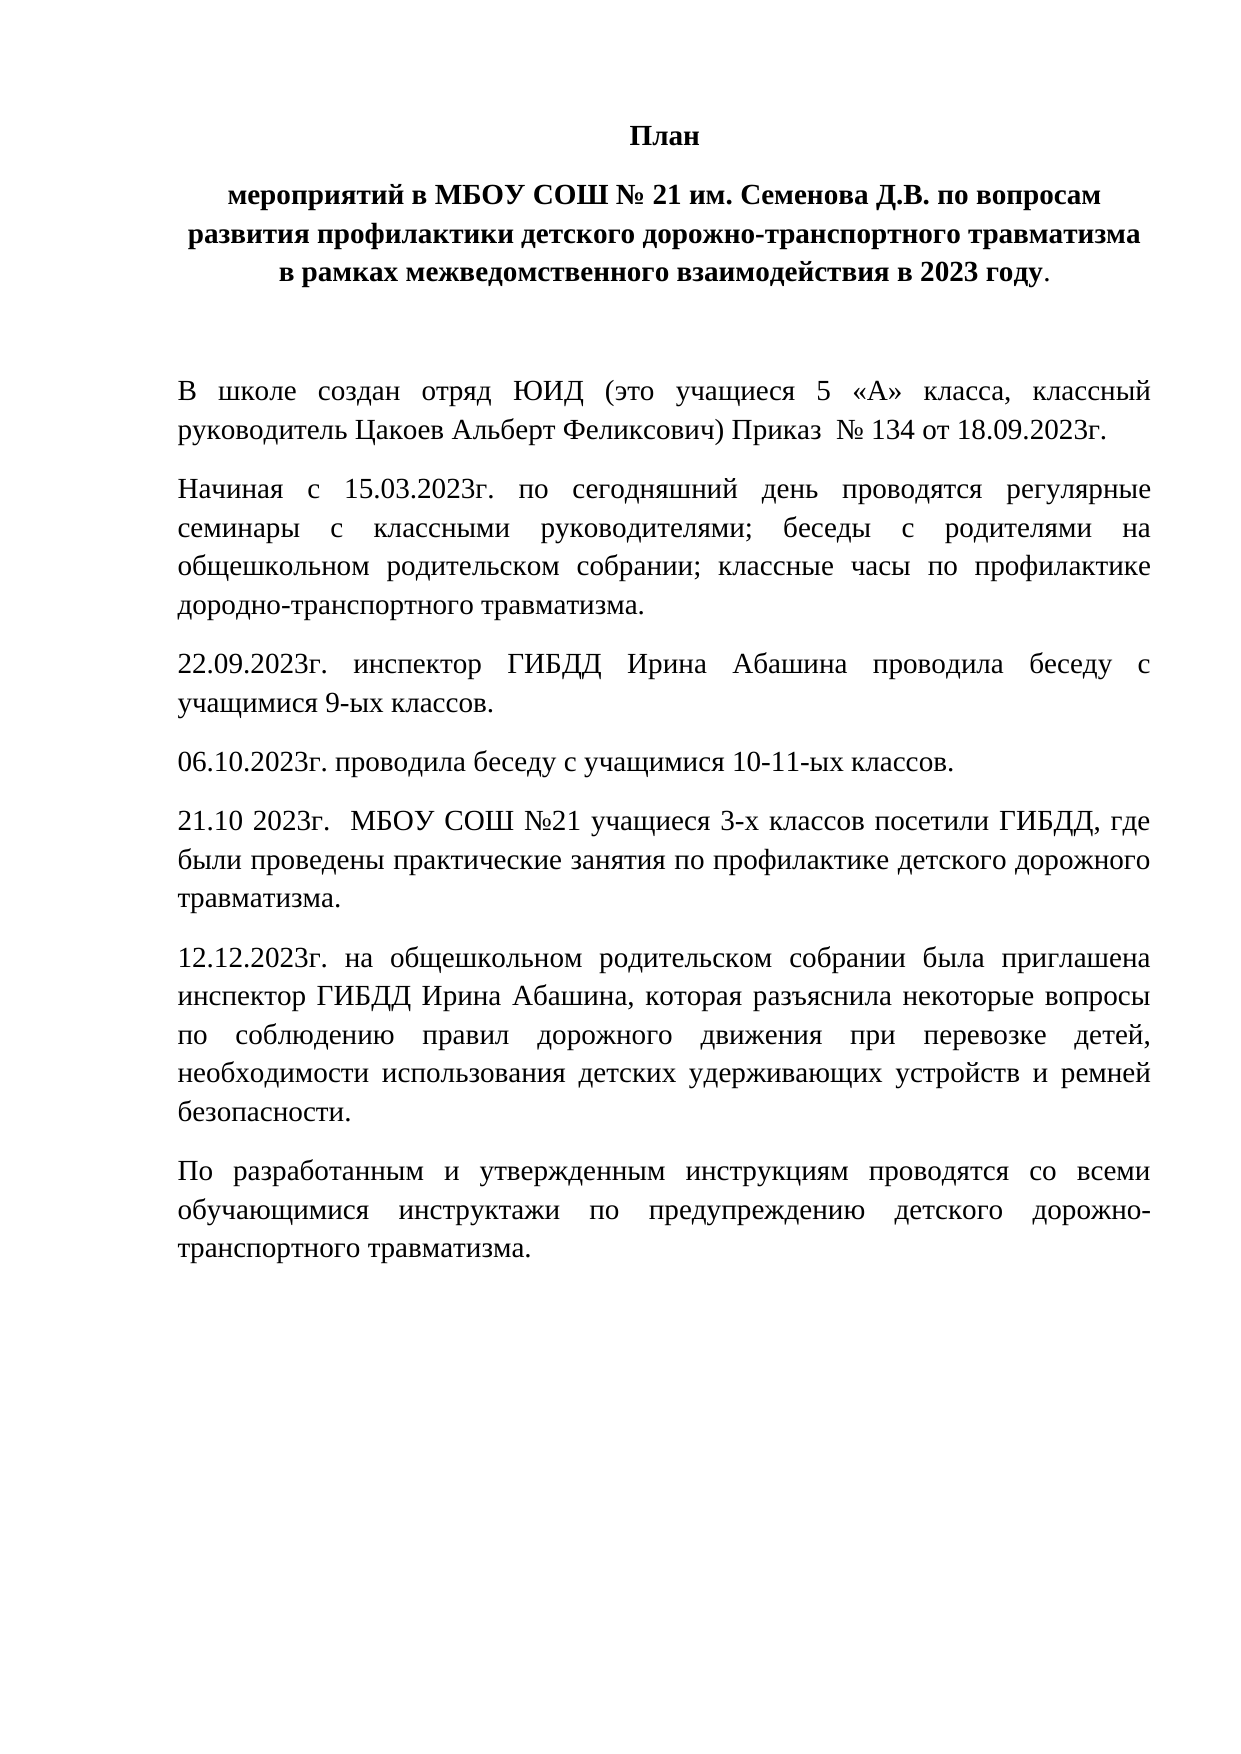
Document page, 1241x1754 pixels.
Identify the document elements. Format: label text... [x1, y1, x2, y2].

text 06.10.2023г. проводила беседу с учащимися 10-11-ых классов. [177, 744, 1152, 778]
text План [177, 118, 1152, 152]
text 22.09.2023г. инспектор ГИБДД Ирина Абашина проводила беседу с учащимися 9-ых классов. [177, 646, 1152, 718]
text мероприятий в МБОУ СОШ № 21 им. Семенова Д.В. по вопросам развития профилактики детского дорожно-транспортного травматизма в рамках межведомственного взаимодействия в 2023 году. [177, 177, 1152, 288]
text В школе создан отряд ЮИД (это учащиеся 5 «А» класса, классный руководитель Цакоев Альберт Феликсович) Приказ № 134 от 18.09.2023г. [177, 373, 1152, 445]
text 21.10 2023г. МБОУ СОШ №21 учащиеся 3-х классов посетили ГИБДД, где были проведены практические занятия по профилактике детского дорожного травматизма. [177, 803, 1152, 914]
text По разработанным и утвержденным инструкциям проводятся со всеми обучающимися инструктажи по предупреждению детского дорожно-транспортного травматизма. [177, 1153, 1152, 1264]
text Начиная с 15.03.2023г. по сегодняшний день проводятся регулярные семинары с классными руководителями; беседы с родителями на общешкольном родительском собрании; классные часы по профилактике дородно-транспортного травматизма. [177, 471, 1152, 620]
text 12.12.2023г. на общешкольном родительском собрании была приглашена инспектор ГИБДД Ирина Абашина, которая разъяснила некоторые вопросы по соблюдению правил дорожного движения при перевозке детей, необходимости использования детских удерживающих устройств и ремней безопасности. [177, 940, 1152, 1128]
